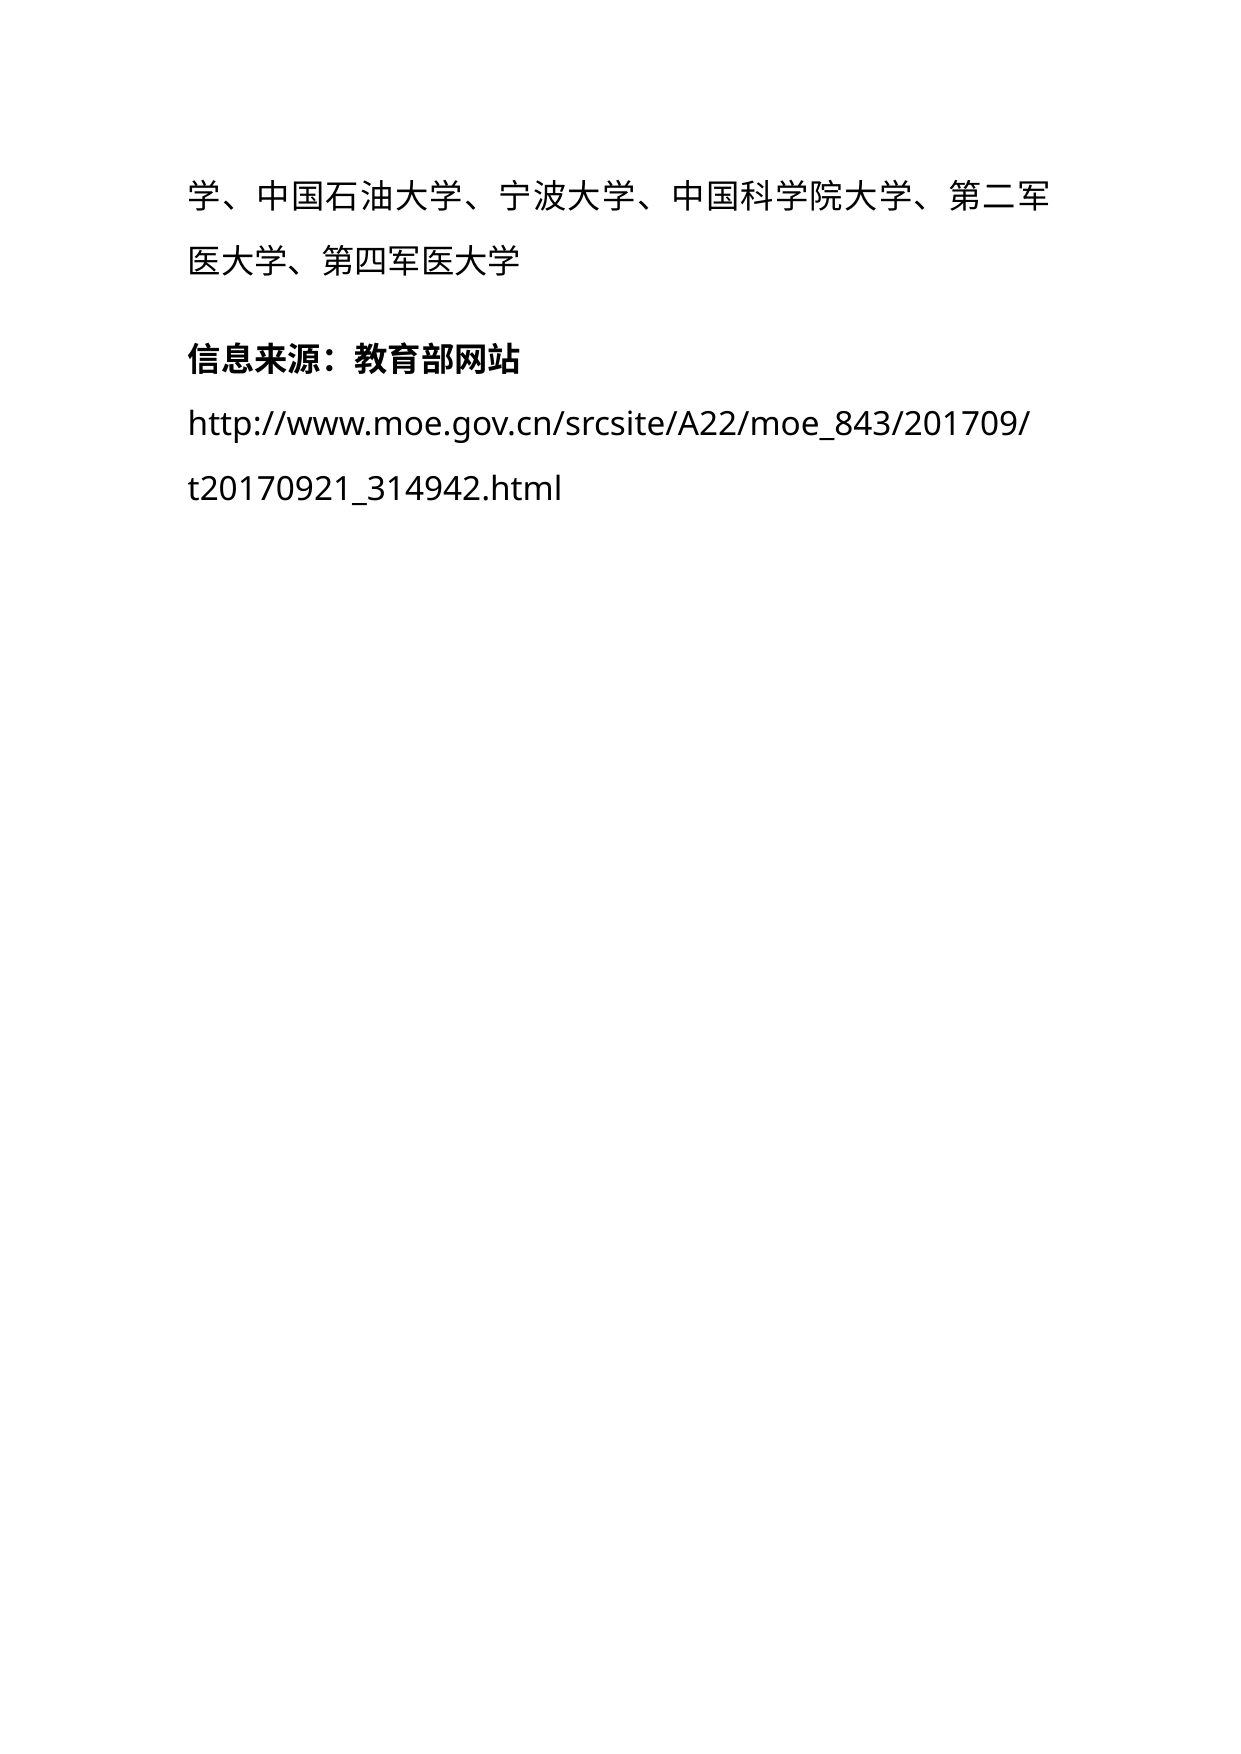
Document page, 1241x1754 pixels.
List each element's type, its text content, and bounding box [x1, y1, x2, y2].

text http://www.moe.gov.cn/srcsite/A22/moe_843/201709/t20170921_314942.html [187, 389, 1053, 519]
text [187, 162, 1053, 292]
text 信息来源：教育部网站 [187, 324, 1053, 389]
